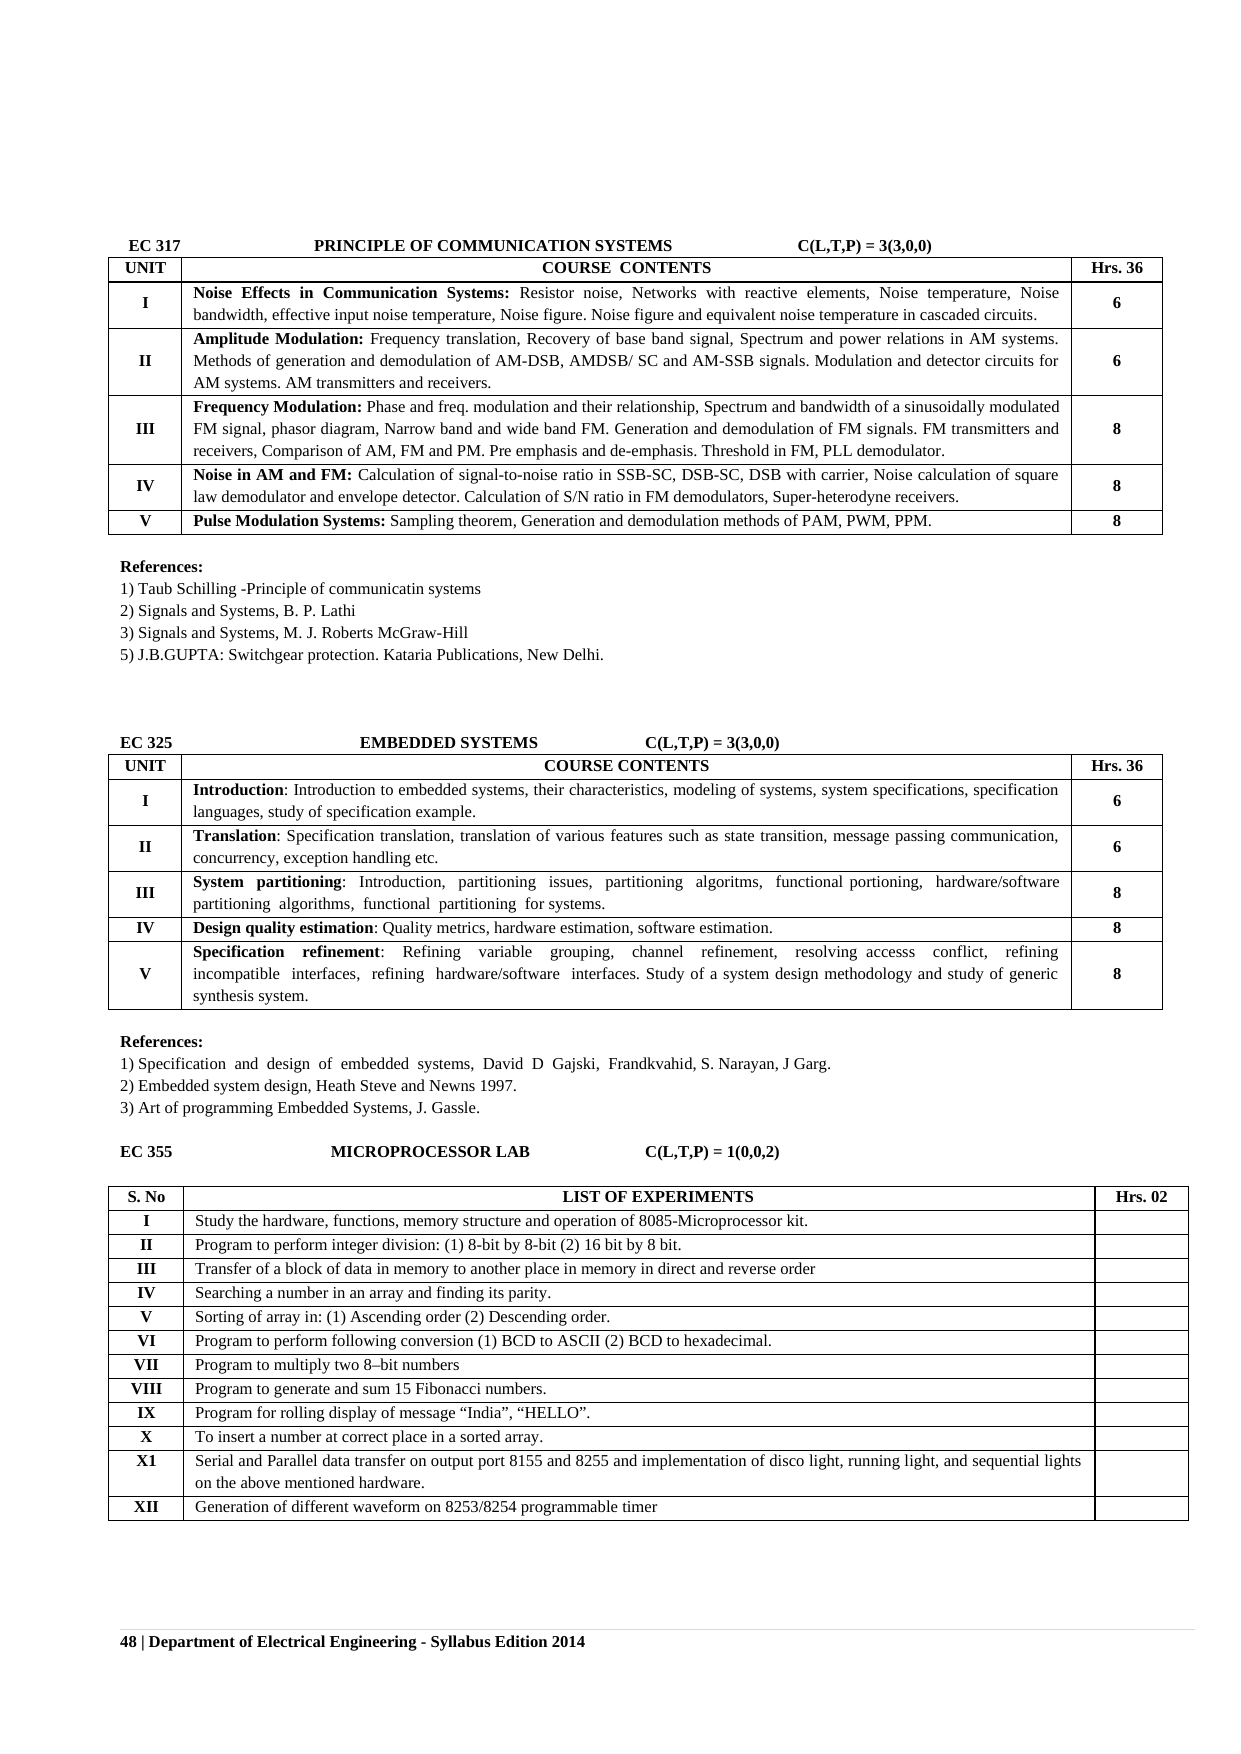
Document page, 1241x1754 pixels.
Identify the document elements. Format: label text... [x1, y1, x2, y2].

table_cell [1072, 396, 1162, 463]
subtitle EC 355 MICROPROCESSOR LAB C(L,T,P) = 1(0,0,2) [120, 1142, 1195, 1161]
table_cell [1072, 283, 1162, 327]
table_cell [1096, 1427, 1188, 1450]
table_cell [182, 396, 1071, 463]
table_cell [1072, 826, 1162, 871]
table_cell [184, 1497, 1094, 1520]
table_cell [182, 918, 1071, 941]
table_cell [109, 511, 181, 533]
text 1) Taub Schilling -Principle of communicatin systems [120, 578, 1195, 598]
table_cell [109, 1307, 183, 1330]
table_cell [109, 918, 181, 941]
text 3) Art of programming Embedded Systems, J. Gassle. [120, 1098, 1195, 1117]
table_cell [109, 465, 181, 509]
text 2) Embedded system design, Heath Steve and Newns 1997. [120, 1076, 1195, 1095]
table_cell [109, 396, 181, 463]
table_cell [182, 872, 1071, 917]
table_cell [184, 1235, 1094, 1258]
text References: [120, 557, 1195, 576]
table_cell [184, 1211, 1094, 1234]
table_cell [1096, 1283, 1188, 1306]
text 5) J.B.GUPTA: Switchgear protection. Kataria Publications, New Delhi. [120, 644, 1195, 664]
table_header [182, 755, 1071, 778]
text References: [120, 1032, 1195, 1051]
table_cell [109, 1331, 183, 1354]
text 2) Signals and Systems, B. P. Lathi [120, 601, 1195, 620]
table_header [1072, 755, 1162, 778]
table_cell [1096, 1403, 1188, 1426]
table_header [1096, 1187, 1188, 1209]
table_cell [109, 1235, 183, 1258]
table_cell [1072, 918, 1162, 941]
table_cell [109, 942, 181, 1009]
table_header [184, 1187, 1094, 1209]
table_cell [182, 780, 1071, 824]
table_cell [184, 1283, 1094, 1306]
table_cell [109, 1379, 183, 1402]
text 3) Signals and Systems, M. J. Roberts McGraw-Hill [120, 622, 1195, 642]
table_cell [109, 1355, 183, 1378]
text EC 317 PRINCIPLE OF COMMUNICATION SYSTEMS C(L,T,P) = 3(3,0,0) [120, 235, 1195, 254]
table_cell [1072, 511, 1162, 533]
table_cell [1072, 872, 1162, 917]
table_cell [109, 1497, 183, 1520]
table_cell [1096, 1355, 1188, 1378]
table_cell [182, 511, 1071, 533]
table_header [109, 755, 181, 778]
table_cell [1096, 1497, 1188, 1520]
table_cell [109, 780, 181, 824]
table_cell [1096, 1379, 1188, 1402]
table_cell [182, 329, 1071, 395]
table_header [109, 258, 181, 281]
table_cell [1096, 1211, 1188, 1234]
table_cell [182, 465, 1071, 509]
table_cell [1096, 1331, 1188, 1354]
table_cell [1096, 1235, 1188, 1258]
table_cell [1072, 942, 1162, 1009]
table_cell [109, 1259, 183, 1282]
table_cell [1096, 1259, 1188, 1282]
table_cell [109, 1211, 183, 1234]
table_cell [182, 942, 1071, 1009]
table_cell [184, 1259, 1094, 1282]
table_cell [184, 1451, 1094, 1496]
text EC 325 EMBEDDED SYSTEMS C(L,T,P) = 3(3,0,0) [120, 732, 1195, 752]
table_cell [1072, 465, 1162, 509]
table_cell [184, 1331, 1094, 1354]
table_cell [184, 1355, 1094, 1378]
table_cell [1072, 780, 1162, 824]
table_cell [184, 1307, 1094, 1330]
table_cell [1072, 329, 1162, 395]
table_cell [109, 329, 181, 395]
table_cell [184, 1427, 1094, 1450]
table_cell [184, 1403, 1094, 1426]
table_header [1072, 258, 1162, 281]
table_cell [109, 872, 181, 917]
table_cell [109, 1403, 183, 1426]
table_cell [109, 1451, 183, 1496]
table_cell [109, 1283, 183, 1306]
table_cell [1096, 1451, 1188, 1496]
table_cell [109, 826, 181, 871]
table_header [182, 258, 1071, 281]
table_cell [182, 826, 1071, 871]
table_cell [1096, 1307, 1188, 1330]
text 1) Specification and design of embedded systems, David D Gajski, Frandkvahid, S. Narayan, J Garg. [120, 1054, 1195, 1073]
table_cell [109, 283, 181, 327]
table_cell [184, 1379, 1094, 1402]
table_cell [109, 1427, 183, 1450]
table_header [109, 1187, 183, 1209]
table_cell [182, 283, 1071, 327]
